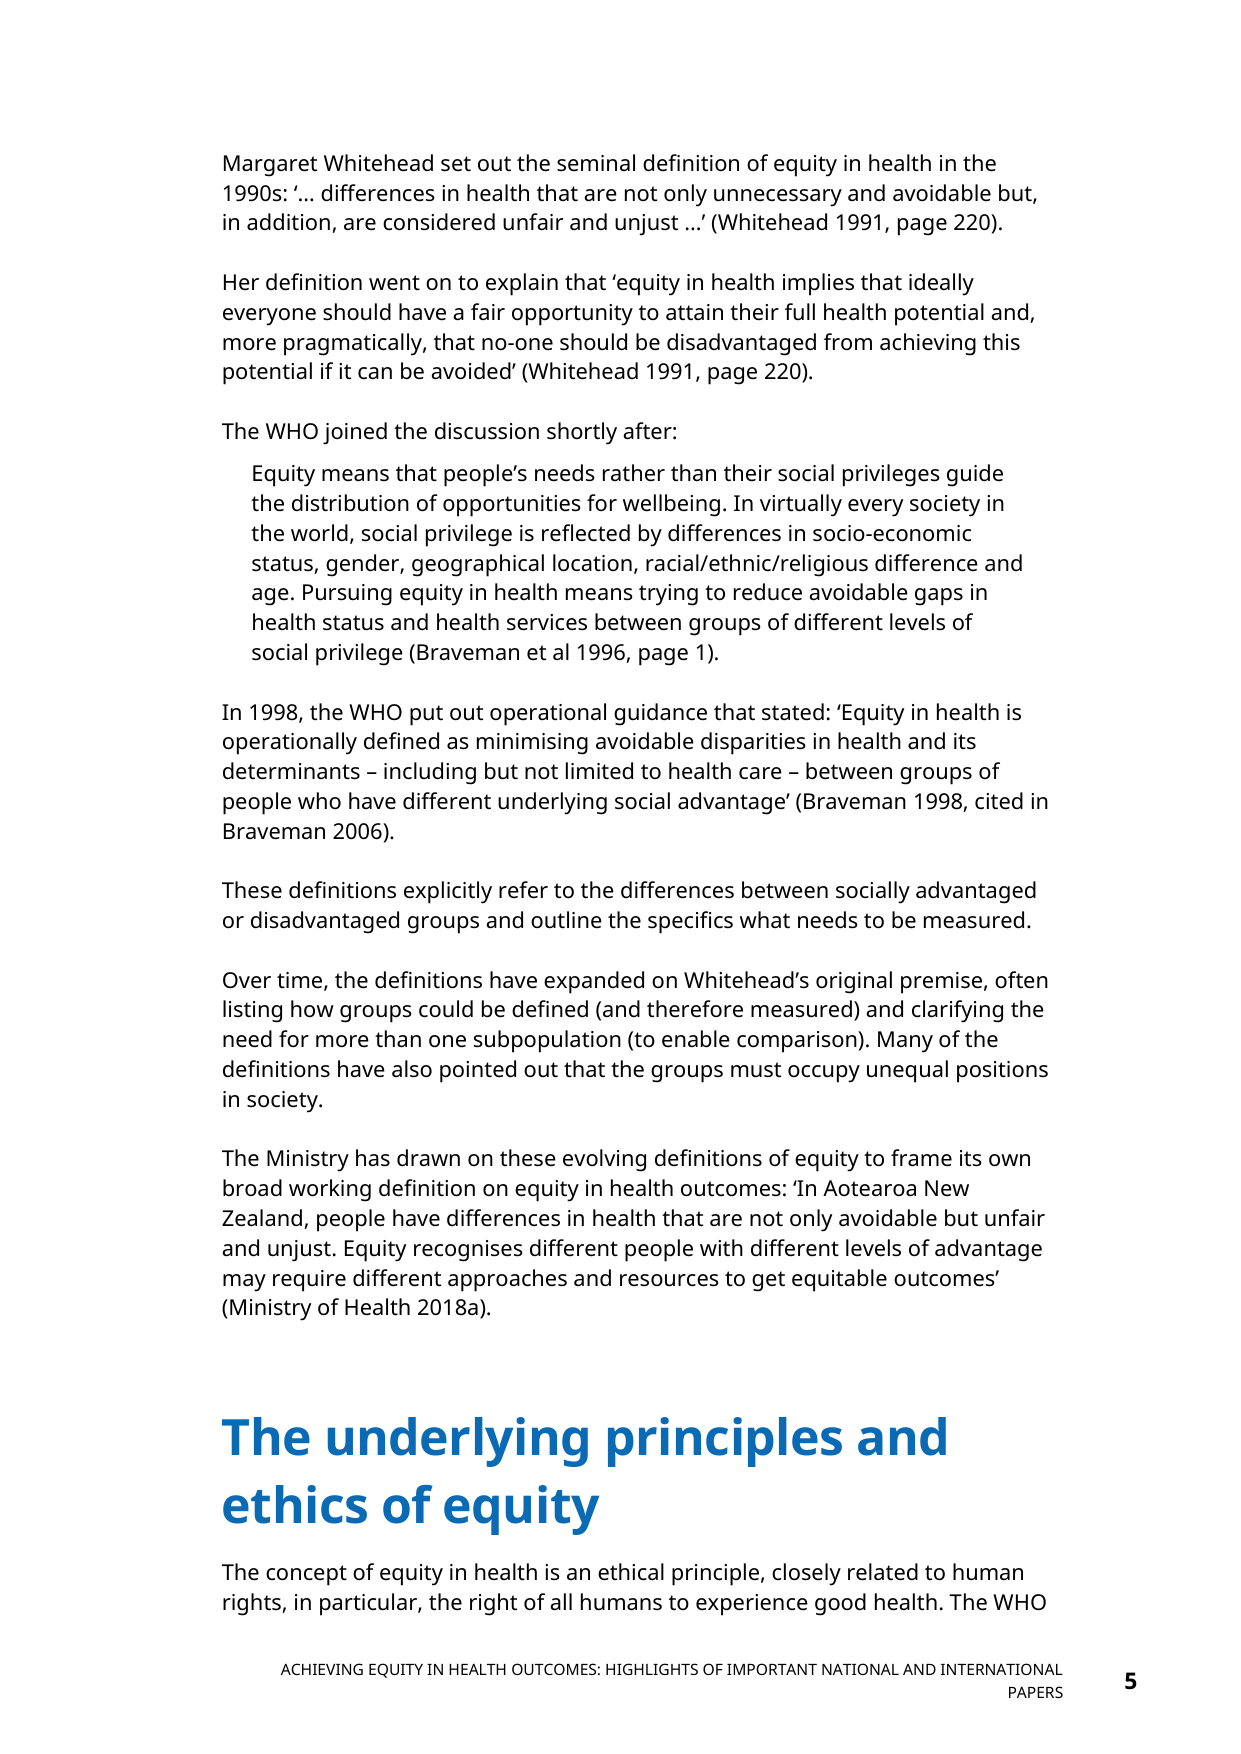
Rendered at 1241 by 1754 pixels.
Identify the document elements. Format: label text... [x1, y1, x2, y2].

subtitle The underlying principles and ethics of equity [222, 1402, 1063, 1538]
text Equity means that people’s needs rather than their social privileges guide the distribution of opportunities for wellbeing. In virtually every society in the world, social privilege is reflected by differences in socio-economic status, gender, geographical location, racial/ethnic/religious difference and age. Pursuing equity in health means trying to reduce avoidable gaps in health status and health services between groups of different levels of social privilege (Braveman et al 1996, page 1). [251, 458, 1033, 667]
text Her definition went on to explain that ‘equity in health implies that ideally everyone should have a fair opportunity to attain their full health potential and, more pragmatically, that no-one should be disadvantaged from achieving this potential if it can be avoided’ (Whitehead 1991, page 220). [222, 267, 1063, 386]
text Margaret Whitehead set out the seminal definition of equity in health in the 1990s: ‘… differences in health that are not only unnecessary and avoidable but, in addition, are considered unfair and unjust …’ (Whitehead 1991, page 220). [222, 148, 1063, 237]
text These definitions explicitly refer to the differences between socially advantaged or disadvantaged groups and outline the specifics what needs to be measured. [222, 875, 1063, 935]
text In 1998, the WHO put out operational guidance that stated: ‘Equity in health is operationally defined as minimising avoidable disparities in health and its determinants – including but not limited to health care – between groups of people who have different underlying social advantage’ (Braveman 1998, cited in Braveman 2006). [222, 696, 1063, 845]
text The Ministry has drawn on these evolving definitions of equity to frame its own broad working definition on equity in health outcomes: ‘In Aotearoa New Zealand, people have differences in health that are not only avoidable but unfair and unjust. Equity recognises different people with different levels of advantage may require different approaches and resources to get equitable outcomes’ (Ministry of Health 2018a). [222, 1143, 1063, 1322]
text The WHO joined the discussion shortly after: [222, 416, 1063, 446]
text Over time, the definitions have expanded on Whitehead’s original premise, often listing how groups could be defined (and therefore measured) and clarifying the need for more than one subpopulation (to enable comparison). Many of the definitions have also pointed out that the groups must occupy unequal positions in society. [222, 964, 1063, 1113]
